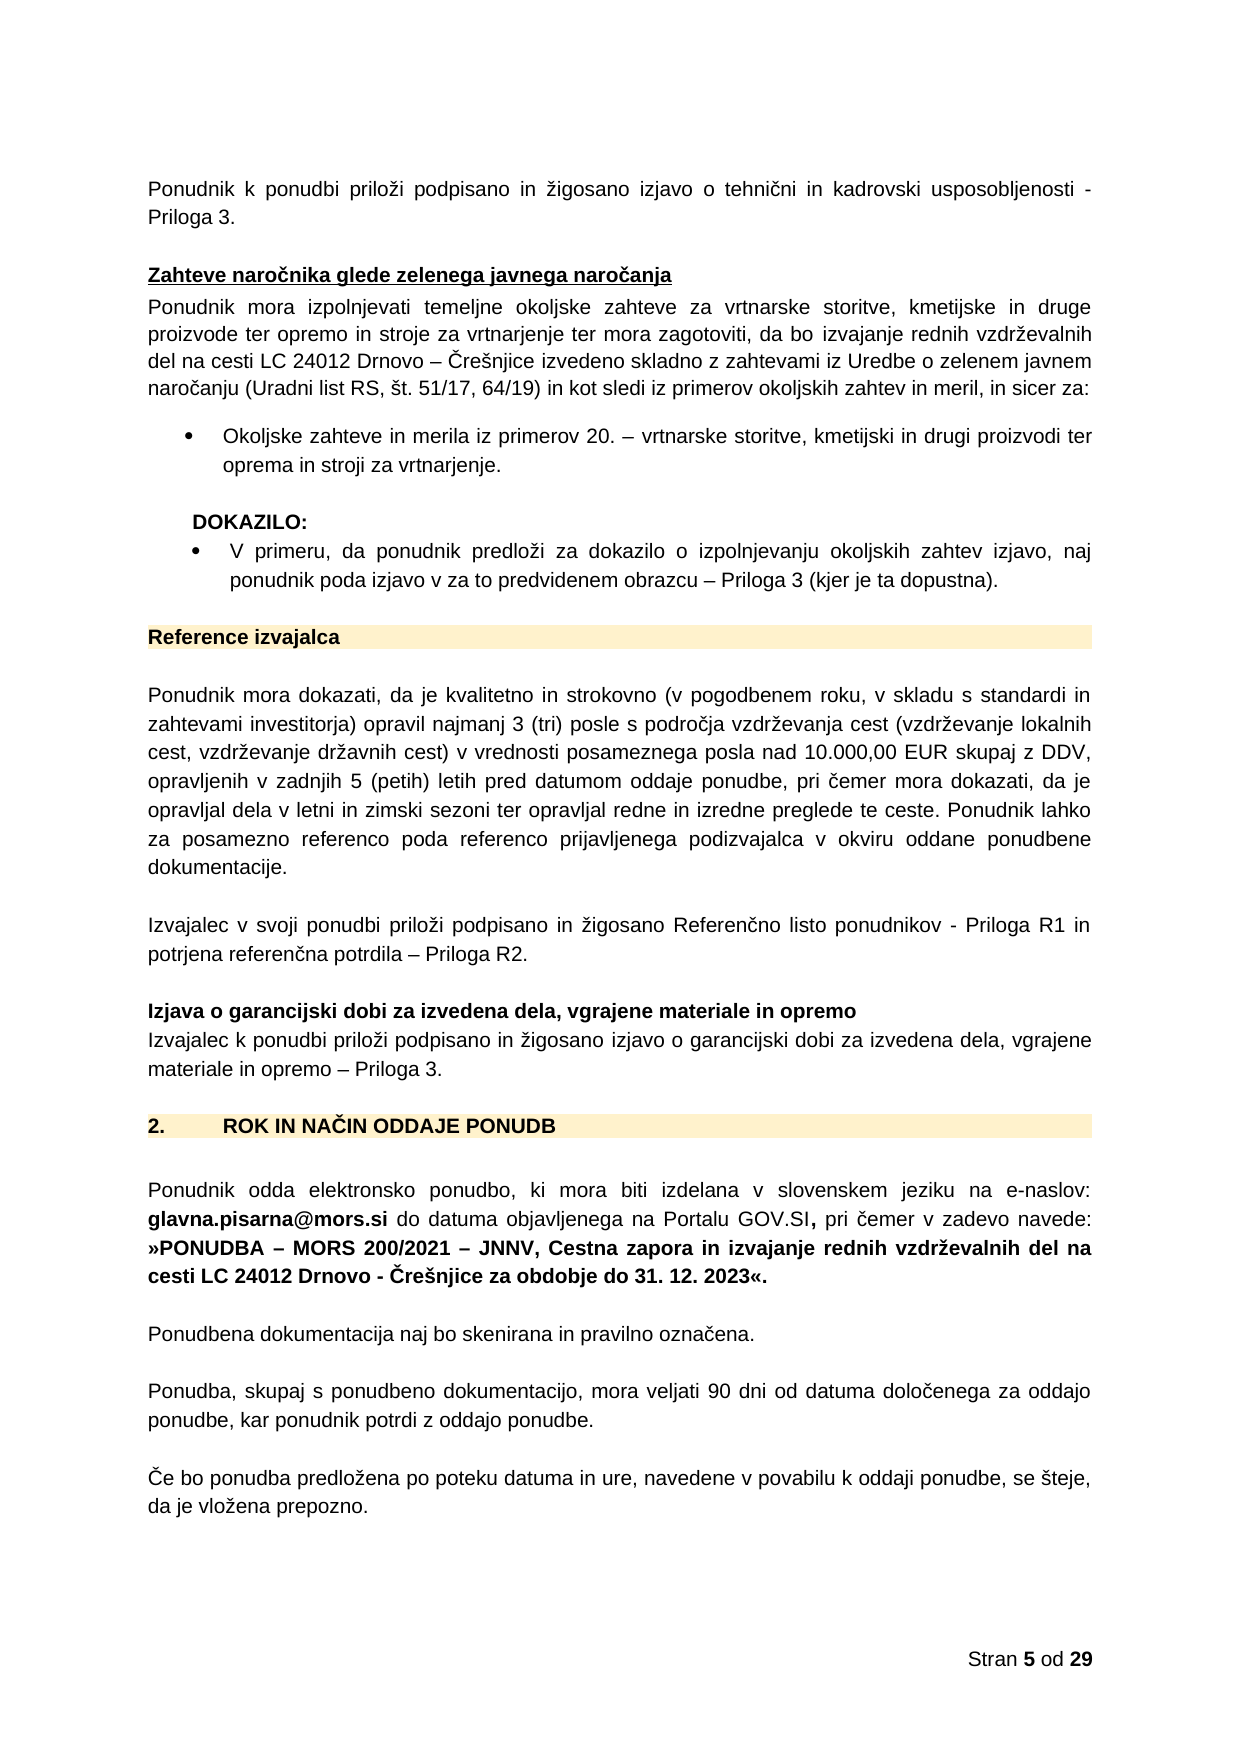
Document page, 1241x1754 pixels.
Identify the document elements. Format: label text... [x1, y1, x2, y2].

list ROK IN NAČIN ODDAJE PONUDB [148, 1114, 1092, 1138]
text Ponudba, skupaj s ponudbeno dokumentacijo, mora veljati 90 dni od datuma določenega za oddajo ponudbe, kar ponudnik potrdi z oddajo ponudbe. [148, 1379, 1092, 1432]
text Reference izvajalca [148, 625, 1092, 649]
text Izvajalec v svoji ponudbi priloži podpisano in žigosano Referenčno listo ponudnikov - Priloga R1 in potrjena referenčna potrdila – Priloga R2. [148, 913, 1092, 966]
text DOKAZILO: [148, 510, 1092, 534]
text Izvajalec k ponudbi priloži podpisano in žigosano izjavo o garancijski dobi za izvedena dela, vgrajene materiale in opremo – Priloga 3. [148, 1028, 1092, 1081]
text Ponudnik k ponudbi priloži podpisano in žigosano izjavo o tehnični in kadrovski usposobljenosti - Priloga 3. [148, 176, 1092, 229]
list V primeru, da ponudnik predloži za dokazilo o izpolnjevanju okoljskih zahtev izjavo, naj ponudnik poda izjavo v za to predvidenem obrazcu – Priloga 3 (kjer je ta dopustna). [192, 539, 1092, 592]
text Ponudbena dokumentacija naj bo skenirana in pravilno označena. [148, 1322, 1092, 1346]
text Ponudnik mora dokazati, da je kvalitetno in strokovno (v pogodbenem roku, v skladu s standardi in zahtevami investitorja) opravil najmanj 3 (tri) posle s področja vzdrževanja cest (vzdrževanje lokalnih cest, vzdrževanje državnih cest) v vrednosti posameznega posla nad 10.000,00 EUR skupaj z DDV, opravljenih v zadnjih 5 (petih) letih pred datumom oddaje ponudbe, pri čemer mora dokazati, da je opravljal dela v letni in zimski sezoni ter opravljal redne in izredne preglede te ceste. Ponudnik lahko za posamezno referenco poda referenco prijavljenega podizvajalca v okviru oddane ponudbene dokumentacije. [148, 683, 1092, 879]
text Izjava o garancijski dobi za izvedena dela, vgrajene materiale in opremo [148, 999, 1092, 1023]
text Zahteve naročnika glede zelenega javnega naročanja [148, 263, 1092, 287]
text Ponudnik mora izpolnjevati temeljne okoljske zahteve za vrtnarske storitve, kmetijske in druge proizvode ter opremo in stroje za vrtnarjenje ter mora zagotoviti, da bo izvajanje rednih vzdrževalnih del na cesti LC 24012 Drnovo – Črešnjice izvedeno skladno z zahtevami iz Uredbe o zelenem javnem naročanju (Uradni list RS, št. 51/17, 64/19) in kot sledi iz primerov okoljskih zahtev in meril, in sicer za: [148, 291, 1092, 400]
list Okoljske zahteve in merila iz primerov 20. – vrtnarske storitve, kmetijski in drugi proizvodi ter oprema in stroji za vrtnarjenje. [185, 424, 1092, 477]
text Če bo ponudba predložena po poteku datuma in ure, navedene v povabilu k oddaji ponudbe, se šteje, da je vložena prepozno. [148, 1465, 1092, 1518]
text Ponudnik odda elektronsko ponudbo, ki mora biti izdelana v slovenskem jeziku na e-naslov: glavna.pisarna@mors.si do datuma objavljenega na Portalu GOV.SI, pri čemer v zadevo navede: »PONUDBA – MORS 200/2021 – JNNV, Cestna zapora in izvajanje rednih vzdrževalnih del na cesti LC 24012 Drnovo - Črešnjice za obdobje do 31. 12. 2023«. [148, 1178, 1092, 1288]
